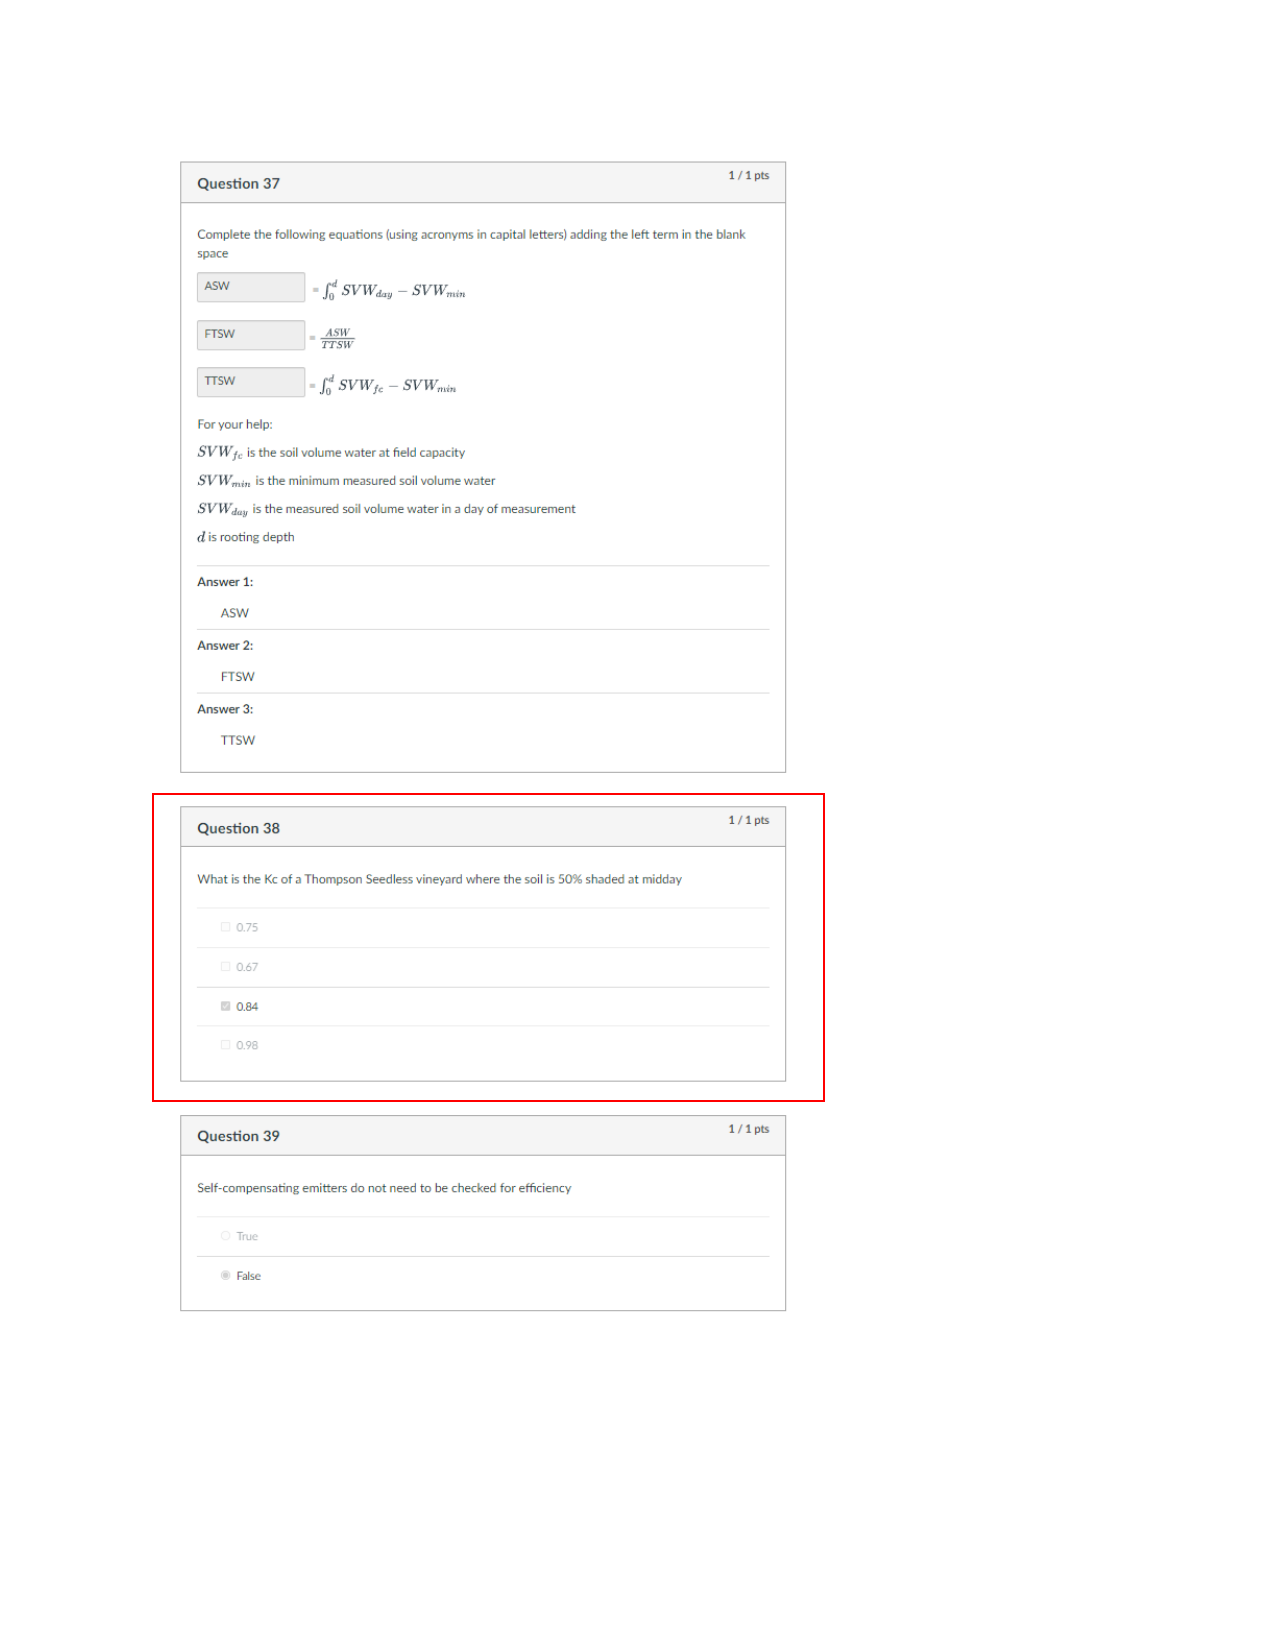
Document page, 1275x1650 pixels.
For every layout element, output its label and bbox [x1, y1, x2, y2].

picture [150, 150, 805, 1330]
picture [154, 795, 805, 1100]
